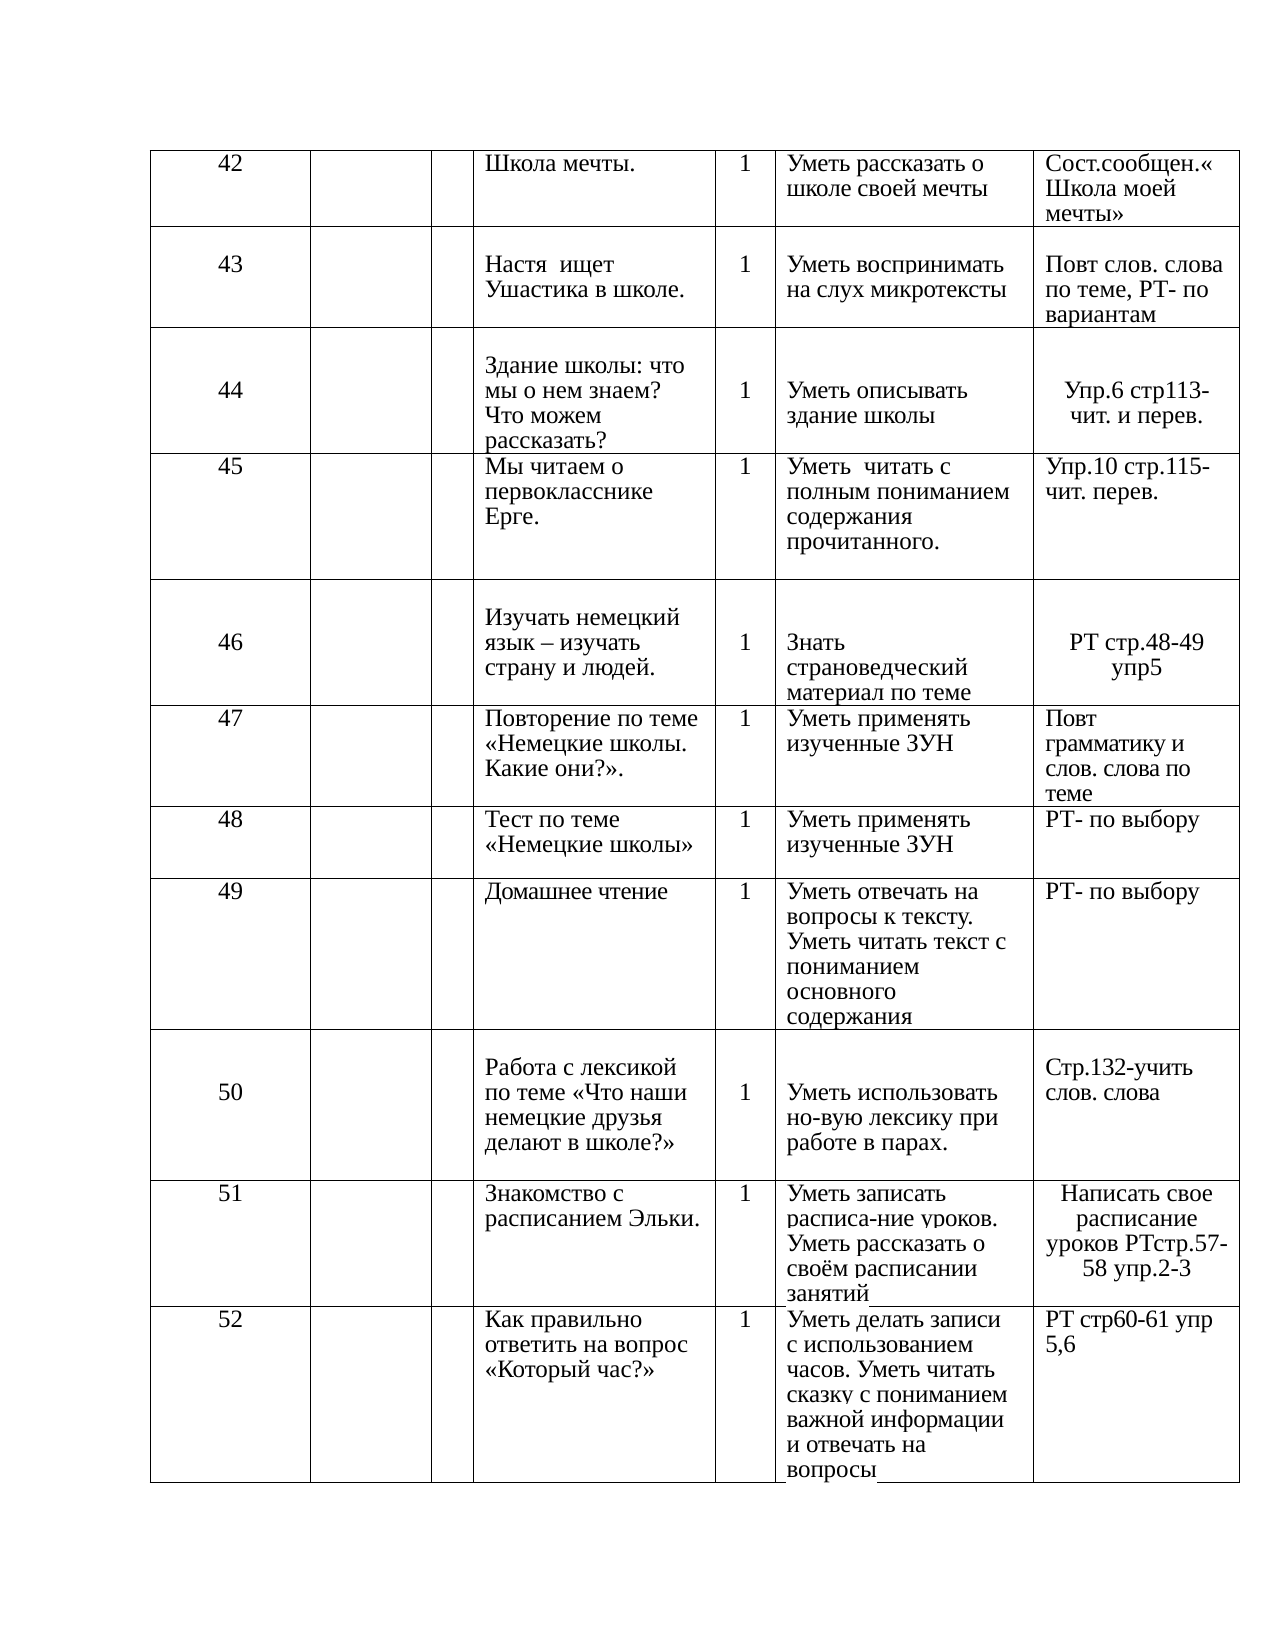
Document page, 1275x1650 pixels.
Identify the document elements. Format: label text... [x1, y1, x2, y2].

table_cell 46 [151, 580, 310, 705]
table_cell Уметь записать расписа-ние уроков. Уметь рассказать о своём расписании занятий [869, 1181, 1033, 1306]
table_cell 1 [716, 580, 775, 705]
table_cell РТ- по выбору [1034, 879, 1239, 1029]
table_cell Уметь применять изученные ЗУН [776, 807, 1033, 878]
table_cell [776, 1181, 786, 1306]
table_cell Знать страноведческий материал по теме [776, 580, 1033, 705]
table_cell 42 [151, 151, 310, 226]
table_cell [311, 1030, 431, 1180]
table_cell 1 [716, 328, 775, 453]
table_cell 49 [151, 879, 310, 1029]
table_cell [432, 706, 473, 806]
table_cell [311, 807, 431, 878]
table_cell Упр.6 стр113- чит. и перев. [1034, 328, 1239, 453]
table_cell Домашнее чтение [474, 879, 715, 1029]
table_cell Работа с лексикой по теме «Что наши немецкие друзья делают в школе?» [474, 1030, 715, 1180]
table_cell Стр.132-учить слов. слова [1034, 1030, 1239, 1180]
table_cell РТ стр.48-49 упр5 [1034, 580, 1239, 705]
table_cell Уметь рассказать о школе своей мечты [776, 151, 1033, 226]
table_cell [311, 328, 431, 453]
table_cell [474, 1307, 715, 1482]
table_cell Повт грамматику и слов. слова по теме [1034, 706, 1239, 806]
table_cell [311, 227, 431, 327]
table_cell [311, 151, 431, 226]
table_cell Уметь воспринимать на слух микротексты [776, 227, 1033, 327]
table_cell Изучать немецкий язык – изучать страну и людей. [474, 580, 715, 705]
table_cell [432, 807, 473, 878]
table_cell 45 [151, 454, 310, 579]
table_cell Повторение по теме «Немецкие школы. Какие они?». [474, 706, 715, 806]
table_cell 1 [716, 1307, 775, 1482]
table_cell 1 [716, 1181, 775, 1306]
table_cell [432, 1181, 473, 1306]
table_cell [432, 454, 473, 579]
table_cell 1 [716, 454, 775, 579]
table_cell 1 [716, 227, 775, 327]
table_cell Упр.10 стр.115- чит. перев. [1034, 454, 1239, 579]
table_cell [432, 1307, 473, 1482]
table_cell Повт слов. слова по теме, РТ- по вариантам [1034, 227, 1239, 327]
table_cell [432, 227, 473, 327]
table_cell 43 [151, 227, 310, 327]
table_cell [432, 1030, 473, 1180]
table_cell 51 [151, 1181, 310, 1306]
table_cell [311, 1307, 431, 1482]
table_cell 1 [716, 1030, 775, 1180]
table_cell 1 [716, 706, 775, 806]
table_cell Уметь применять изученные ЗУН [776, 706, 1033, 806]
table_cell Мы читаем о первокласснике Ерге. [474, 454, 715, 579]
table_cell 52 [151, 1307, 310, 1482]
table_cell Знакомство с расписанием Эльки. [474, 1181, 715, 1306]
table_cell Тест по теме «Немецкие школы» [474, 807, 715, 878]
table_cell Здание школы: что мы о нем знаем? Что можем рассказать? [474, 328, 715, 453]
table_cell 1 [716, 879, 775, 1029]
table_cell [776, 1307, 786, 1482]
table_cell [311, 879, 431, 1029]
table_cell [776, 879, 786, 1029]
table_cell Уметь делать записи с использованием часов. Уметь читать сказку с пониманием важной информации и отвечать на вопросы [877, 1307, 1033, 1482]
table_cell РТ стр60-61 упр 5,6 [1034, 1307, 1239, 1482]
table_cell РТ- по выбору [1034, 807, 1239, 878]
table_cell Уметь читать с полным пониманием содержания прочитанного. [776, 454, 1033, 579]
table_cell Настя ищет Ушастика в школе. [474, 227, 715, 327]
table_cell Уметь использовать но-вую лексику при работе в парах. [776, 1030, 1033, 1180]
table_cell 1 [716, 807, 775, 878]
table_cell 47 [151, 706, 310, 806]
table_cell Написать свое расписание уроков РТстр.57-58 упр.2-3 [1034, 1181, 1239, 1306]
table_cell Уметь описывать здание школы [776, 328, 1033, 453]
table_cell 50 [151, 1030, 310, 1180]
table_cell [311, 706, 431, 806]
table_cell [432, 328, 473, 453]
table_cell Сост.сообщен.«Школа моей мечты» [1034, 151, 1239, 226]
table_cell 48 [151, 807, 310, 878]
table_cell [432, 879, 473, 1029]
table_cell [432, 151, 473, 226]
table_cell Школа мечты. [474, 151, 715, 226]
table_cell Уметь отвечать на вопросы к тексту. Уметь читать текст с пониманием основного содержания [896, 879, 1033, 1029]
table_cell [311, 1181, 431, 1306]
table_cell 44 [151, 328, 310, 453]
table_cell 1 [716, 151, 775, 226]
table_cell [311, 454, 431, 579]
table_cell [432, 580, 473, 705]
table_cell [311, 580, 431, 705]
